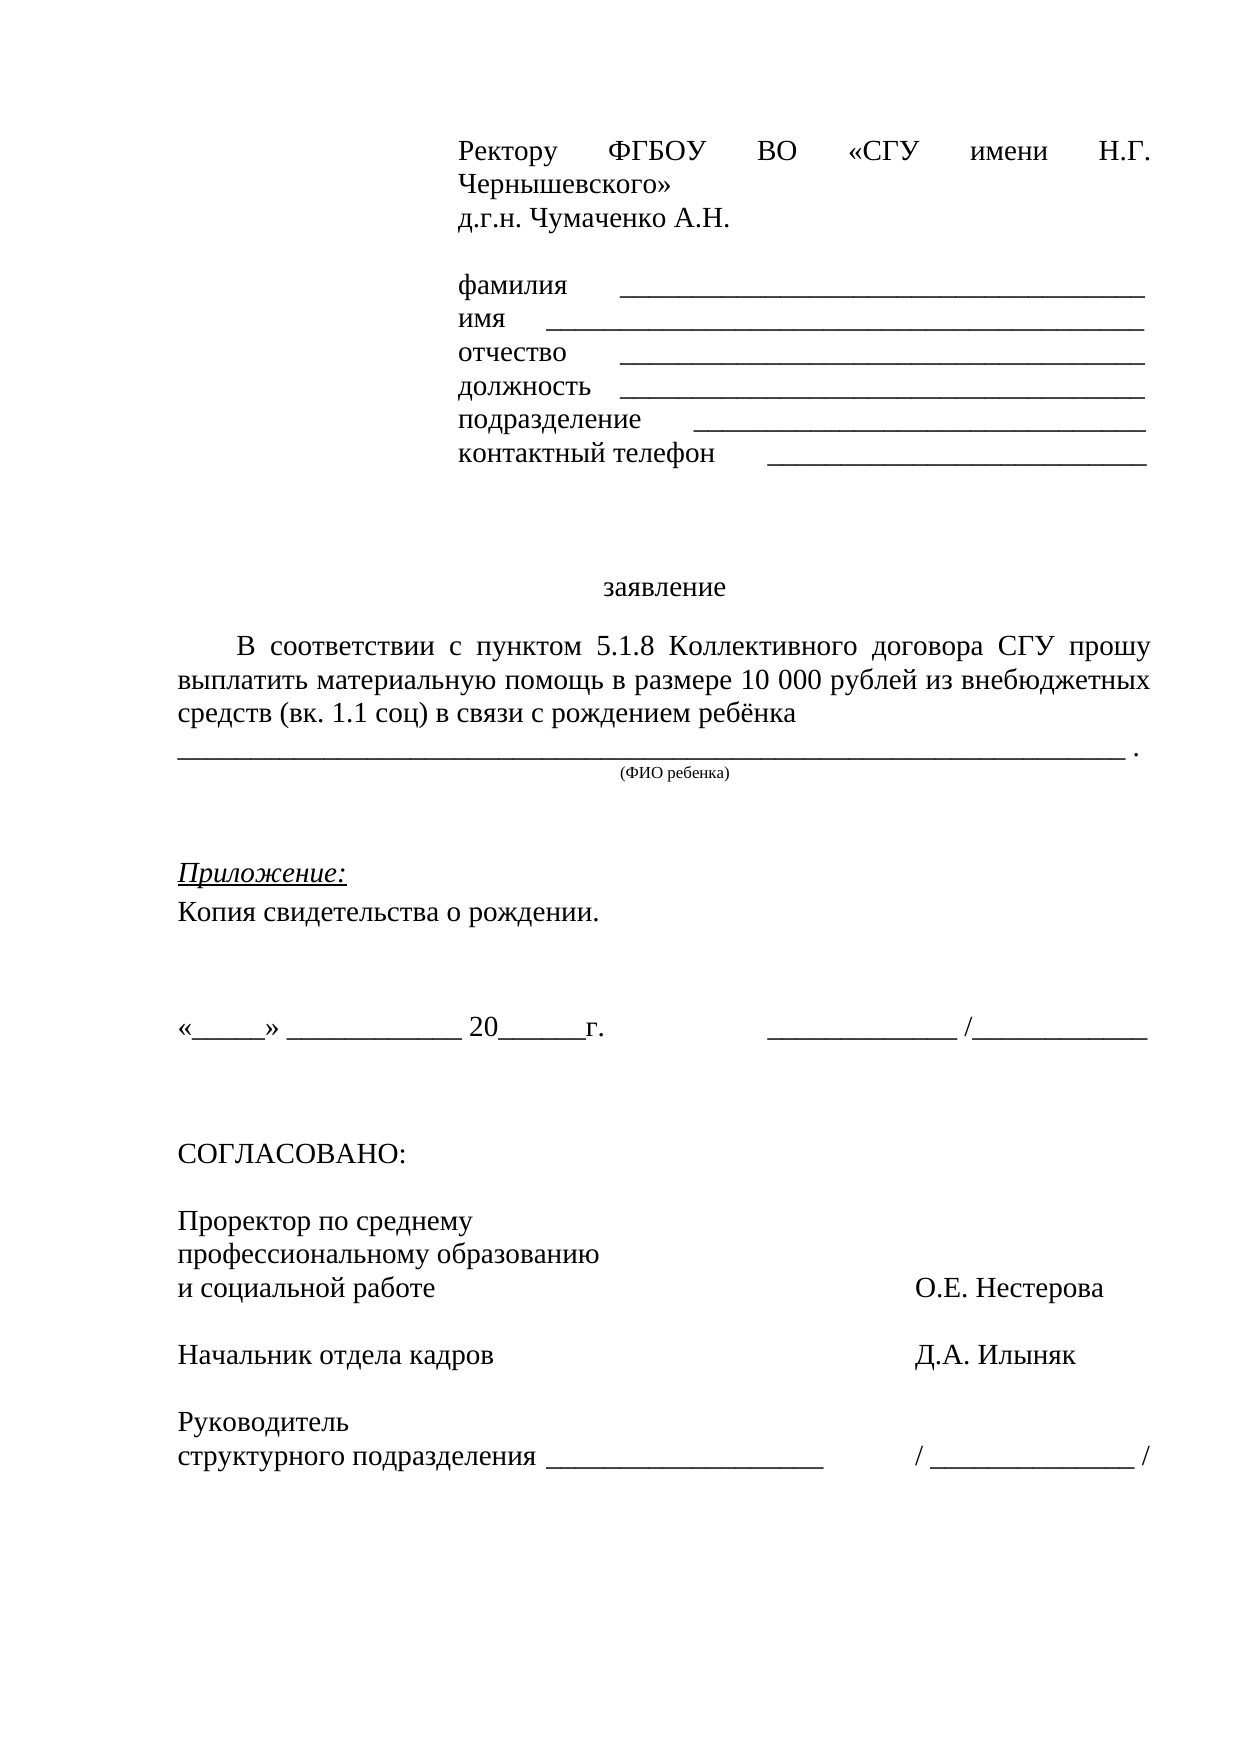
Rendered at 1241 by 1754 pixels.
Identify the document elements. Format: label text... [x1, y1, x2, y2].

text заявление [177, 569, 1152, 602]
text отчество ____________________________________ [458, 334, 1152, 368]
text фамилия ____________________________________ [458, 267, 1152, 301]
text _________________________________________________________________ . [177, 729, 1152, 762]
text подразделение _______________________________ [458, 401, 1152, 435]
text «_____» ____________ 20______г. _____________ /____________ [177, 1009, 1152, 1043]
text профессиональному образованию [177, 1237, 1152, 1270]
text контактный телефон __________________________ [458, 435, 1152, 468]
text (ФИО ребенка) [620, 762, 1152, 796]
text Руководитель [177, 1404, 1152, 1438]
text и социальной работе О.Е. Нестерова [177, 1270, 1152, 1304]
text должность ____________________________________ [458, 368, 1152, 401]
text В соответствии с пунктом 5.1.8 Коллективного договора СГУ прошу выплатить материальную помощь в размере 10 000 рублей из внебюджетных средств (вк. 1.1 соц) в связи с рождением ребёнка [177, 628, 1152, 729]
text СОГЛАСОВАНО: [177, 1136, 1152, 1169]
text Копия свидетельства о рождении. [177, 894, 1152, 927]
text д.г.н. Чумаченко А.Н. [458, 200, 1152, 233]
text структурного подразделения ___________________ / ______________ / [177, 1438, 1152, 1471]
text имя _________________________________________ [458, 301, 1152, 334]
text Проректор по среднему [177, 1203, 1152, 1237]
text Приложение: [177, 855, 1152, 889]
text Начальник отдела кадров Д.А. Илыняк [177, 1337, 1152, 1371]
text Ректору ФГБОУ ВО «СГУ имени Н.Г. Чернышевского» [458, 133, 1152, 200]
